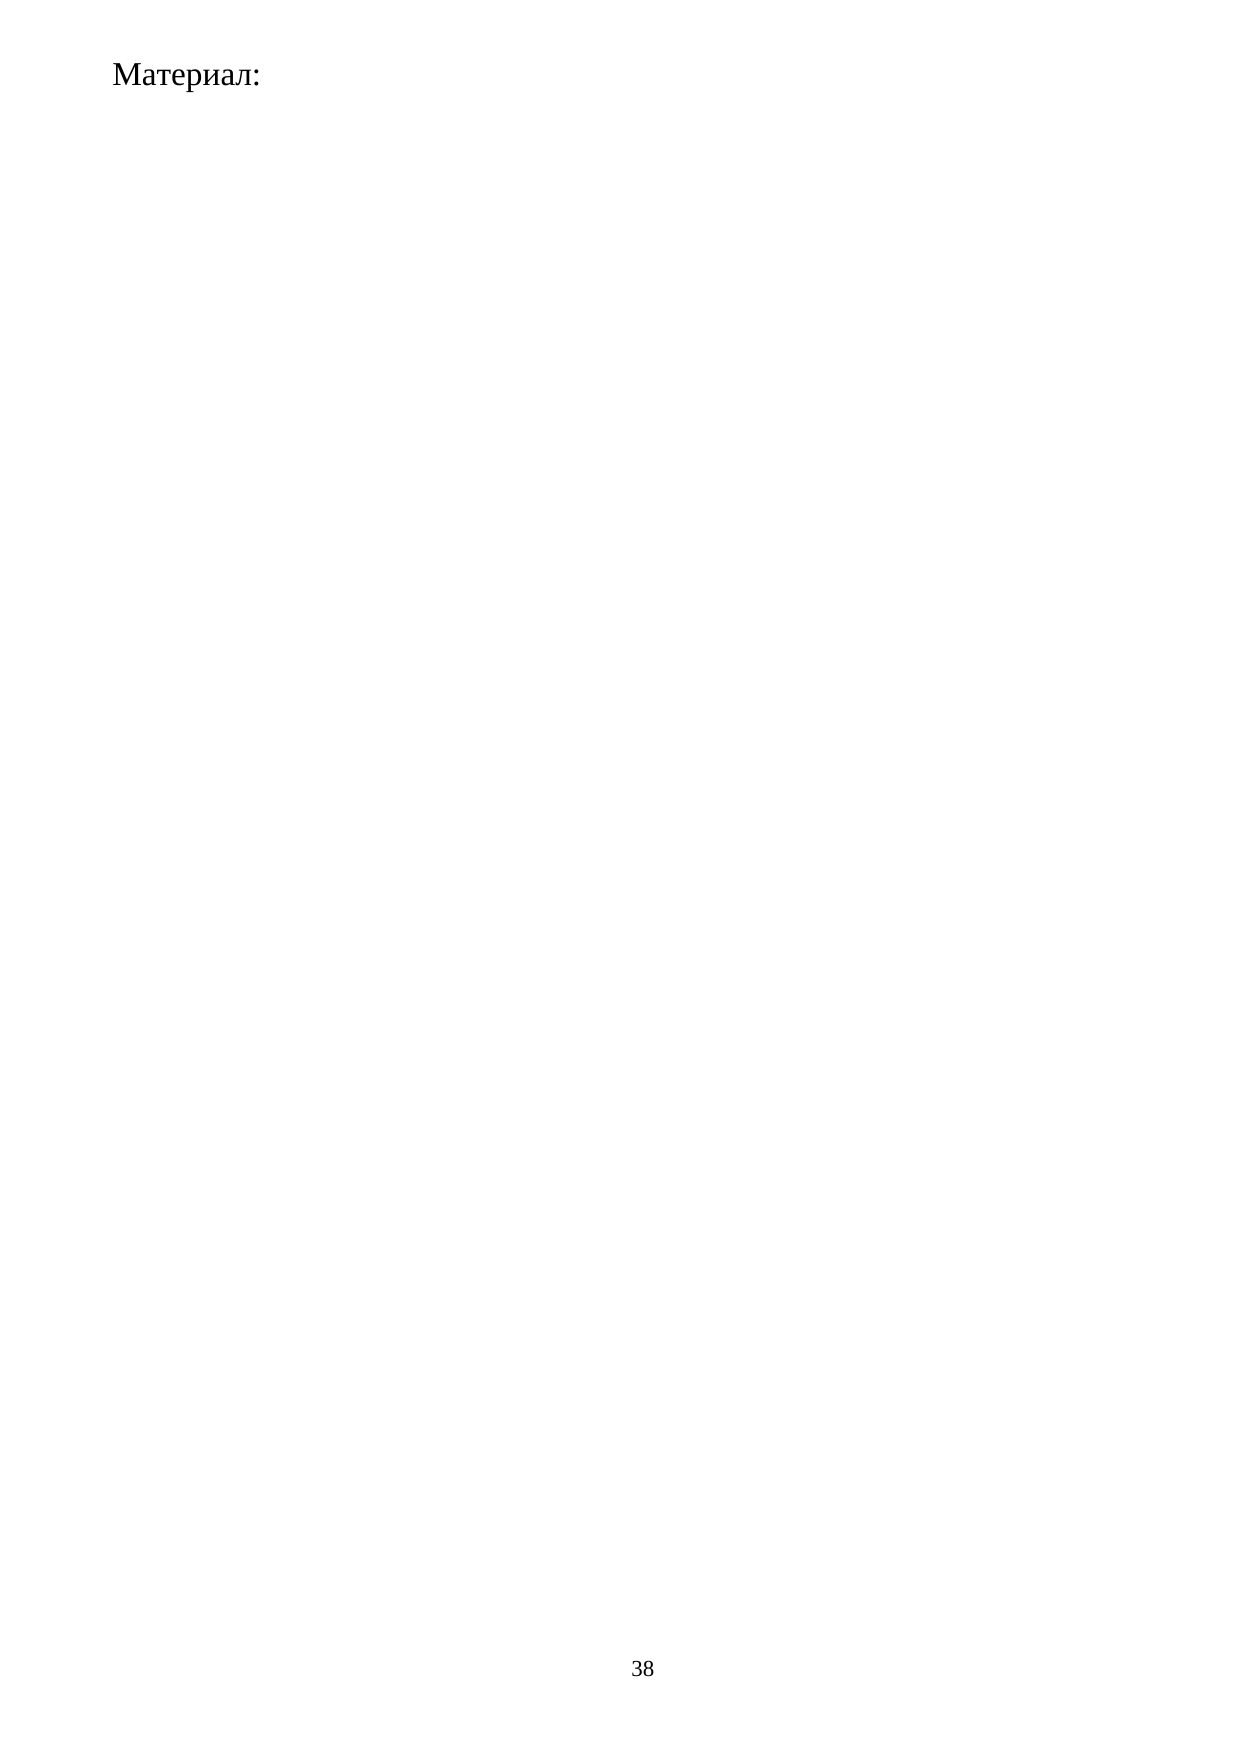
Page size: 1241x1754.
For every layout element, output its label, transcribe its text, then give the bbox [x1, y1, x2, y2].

subtitle Материал: [112, 54, 1205, 92]
